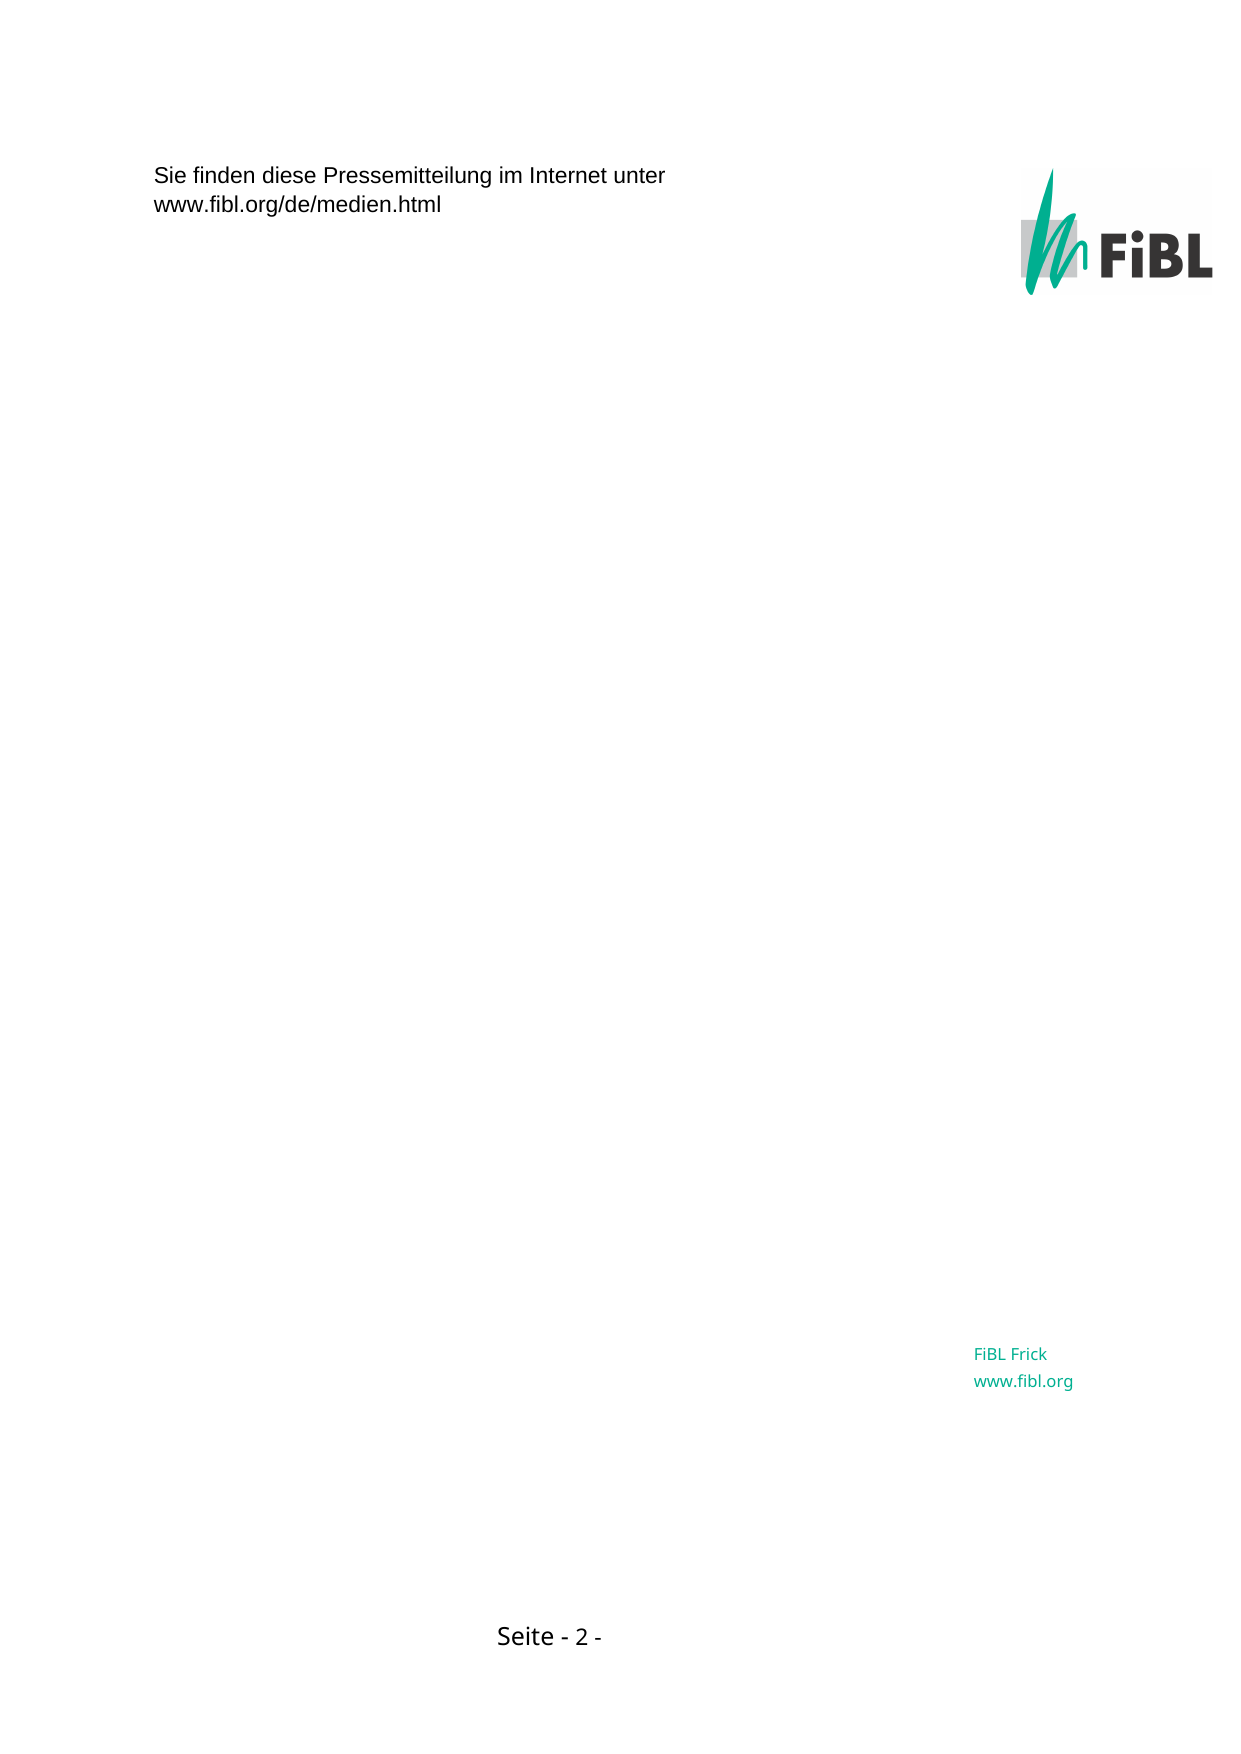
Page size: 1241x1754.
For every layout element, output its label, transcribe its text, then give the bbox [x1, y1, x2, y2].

text Sie finden diese Pressemitteilung im Internet unter www.fibl.org/de/medien.html [153, 162, 945, 218]
picture [1021, 168, 1213, 295]
